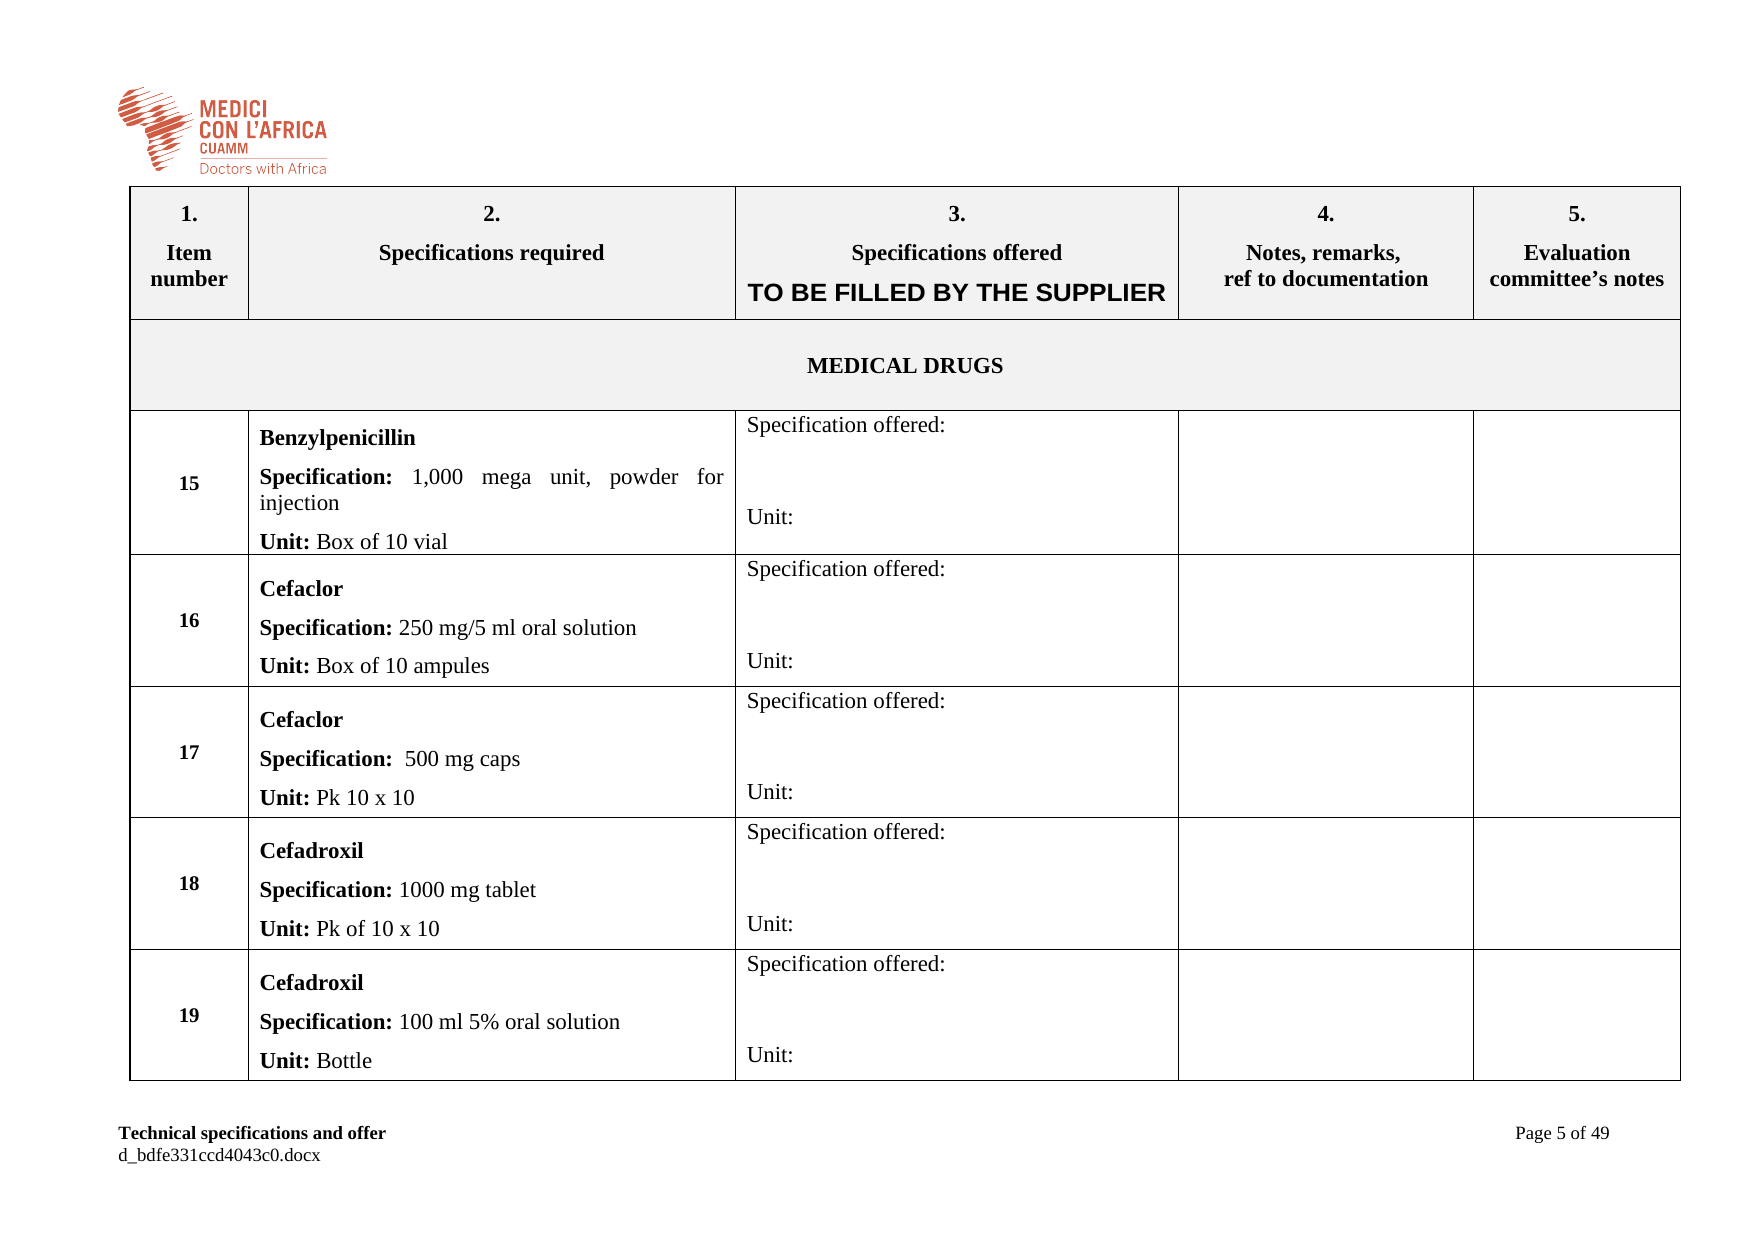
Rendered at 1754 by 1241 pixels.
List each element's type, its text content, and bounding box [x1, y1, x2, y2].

table_cell Cefaclor Specification: 500 mg caps Unit: Pk 10 x 10 [249, 687, 735, 817]
picture [118, 87, 327, 174]
table_cell Specification offered: Unit: [736, 555, 1178, 686]
table_cell 19 [131, 950, 248, 1080]
table_cell [1179, 818, 1473, 949]
table_cell 18 [131, 818, 248, 949]
table_cell [1179, 555, 1473, 686]
table_cell [1474, 687, 1680, 817]
table_header 5. Evaluation committee’s notes [1474, 187, 1680, 319]
table_cell MEDICAL DRUGS [131, 320, 1680, 410]
table_cell [1474, 818, 1680, 949]
table_cell [1179, 950, 1473, 1080]
table_header 4. Notes, remarks, ref to documentation [1179, 187, 1473, 319]
table_cell Cefaclor Specification: 250 mg/5 ml oral solution Unit: Box of 10 ampules [249, 555, 735, 686]
table_cell [1474, 950, 1680, 1080]
table_header 2. Specifications required [249, 187, 735, 319]
table_cell Specification offered: Unit: [736, 687, 1178, 817]
table_cell Specification offered: Unit: [736, 411, 1178, 554]
table_header 1. Item number [131, 187, 248, 319]
table_cell 17 [131, 687, 248, 817]
table_cell 15 [131, 411, 248, 554]
table_cell 16 [131, 555, 248, 686]
table_cell Cefadroxil Specification: 100 ml 5% oral solution Unit: Bottle [249, 950, 735, 1080]
table_cell Benzylpenicillin Specification: 1,000 mega unit, powder for injection Unit: Box of 10 vial [249, 411, 735, 554]
table_cell [1474, 555, 1680, 686]
table_cell [1474, 411, 1680, 554]
table_cell Specification offered: Unit: [736, 950, 1178, 1080]
table_cell [1179, 687, 1473, 817]
table_cell [1179, 411, 1473, 554]
table_header 3. Specifications offered TO BE FILLED BY THE SUPPLIER [736, 187, 1178, 319]
table_cell Specification offered: Unit: [736, 818, 1178, 949]
table_cell Cefadroxil Specification: 1000 mg tablet Unit: Pk of 10 x 10 [249, 818, 735, 949]
